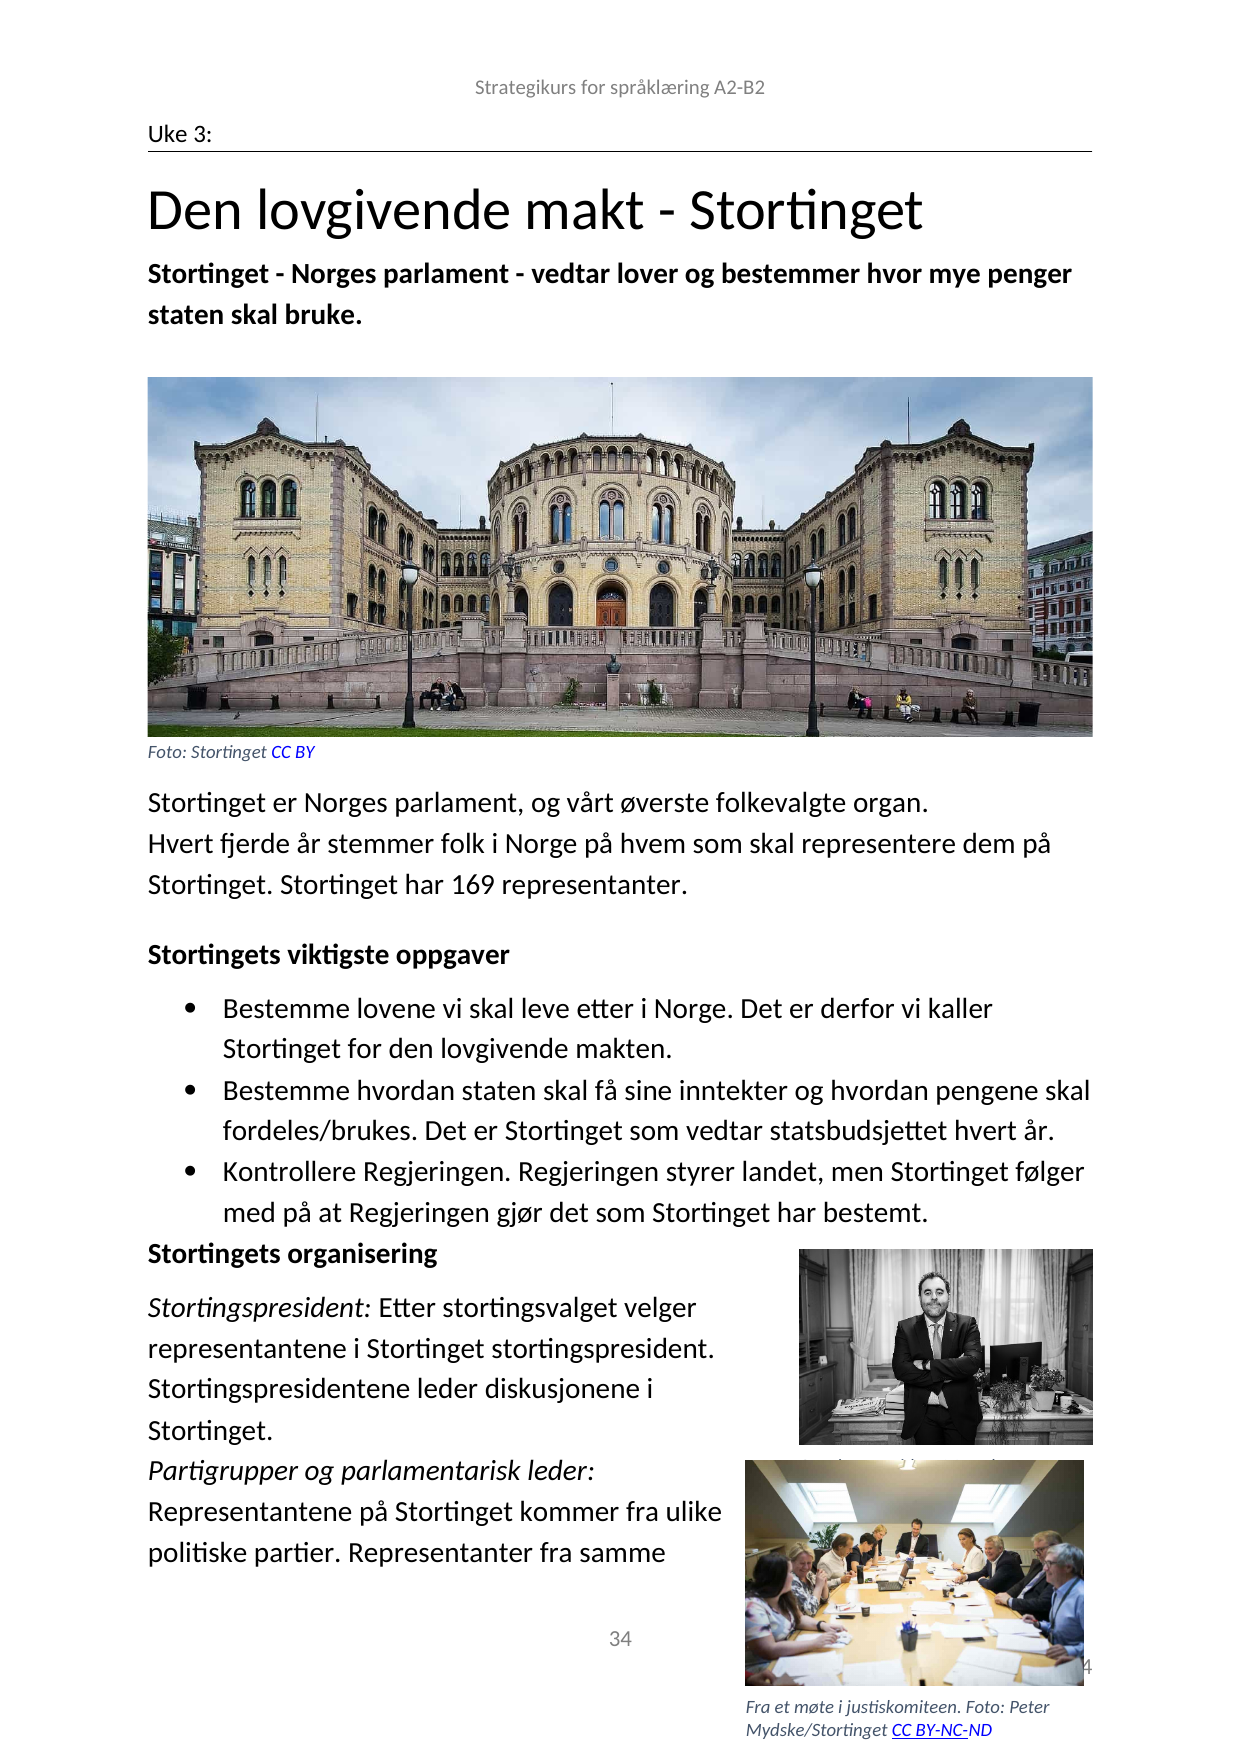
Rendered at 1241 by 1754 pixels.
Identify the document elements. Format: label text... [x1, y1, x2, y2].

text Stortingspresident: Etter stortingsvalget velger representantene i Stortinget stortingspresident. Stortingspresidentene leder diskusjonene i Stortinget. [148, 1289, 1092, 1447]
text Stortinget er Norges parlament, og vårt øverste folkevalgte organ. [148, 784, 1092, 820]
subtitle Stortingets organisering [148, 1235, 1092, 1271]
text Stortinget - Norges parlament - vedtar lover og bestemmer hvor mye penger staten skal bruke. [148, 255, 1092, 331]
list Bestemme hvordan staten skal få sine inntekter og hvordan pengene skal fordeles/brukes. Det er Stortinget som vedtar statsbudsjettet hvert år. [185, 1072, 1092, 1148]
list Bestemme lovene vi skal leve etter i Norge. Det er derfor vi kaller Stortinget for den lovgivende makten. [185, 990, 1092, 1066]
text Uke 3: [148, 118, 1092, 151]
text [148, 1452, 1092, 1570]
picture [799, 1249, 1093, 1445]
text Den lovgivende makt - Stortinget [148, 173, 1092, 244]
picture [745, 1460, 1084, 1686]
text Foto: Stortinget CC BY [148, 741, 1092, 763]
subtitle Stortingets viktigste oppgaver [148, 936, 1092, 972]
list Kontrollere Regjeringen. Regjeringen styrer landet, men Stortinget følger med på at Regjeringen gjør det som Stortinget har bestemt. [185, 1153, 1092, 1230]
text Hvert fjerde år stemmer folk i Norge på hvem som skal representere dem på Stortinget. Stortinget har 169 representanter. [148, 825, 1092, 902]
picture [147, 377, 1093, 737]
